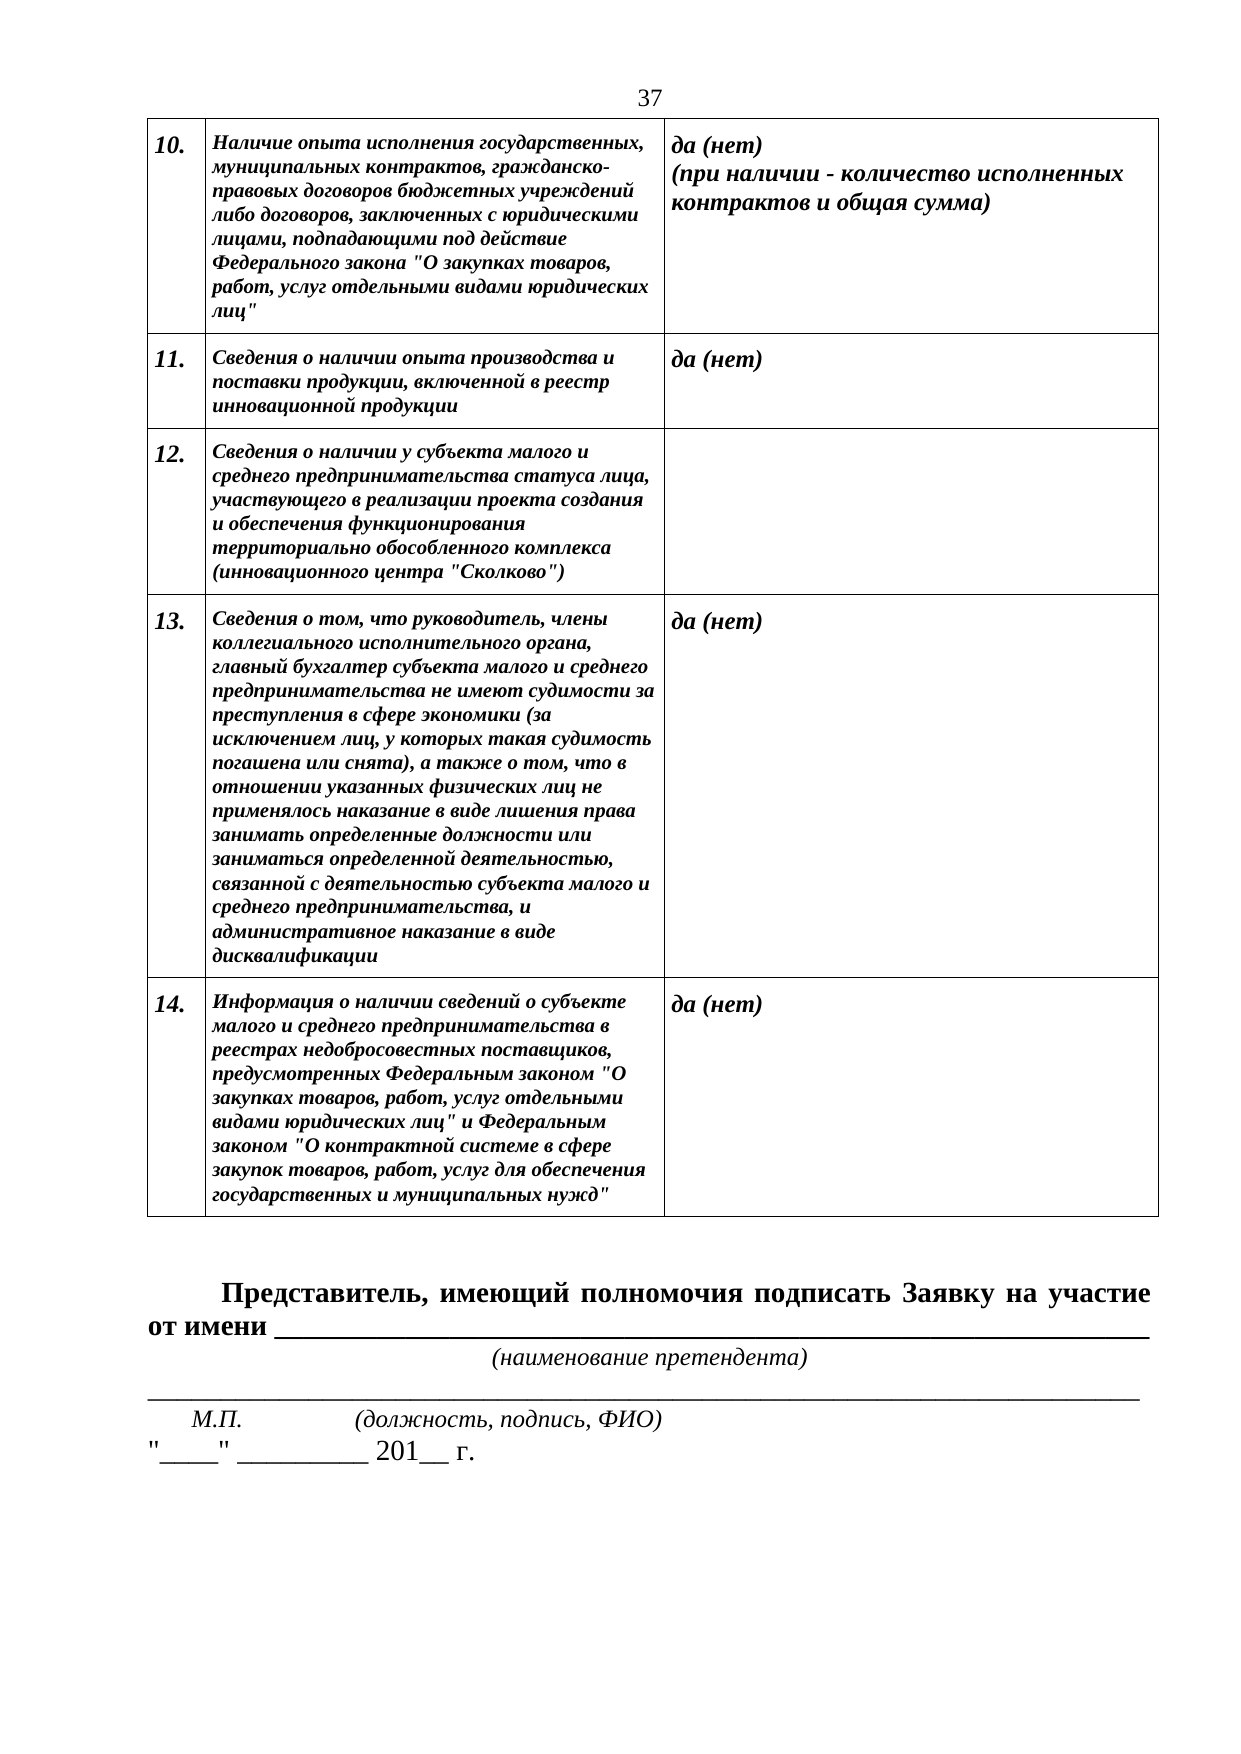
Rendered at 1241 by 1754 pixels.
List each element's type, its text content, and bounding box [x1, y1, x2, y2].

table_cell Сведения о том, что руководитель, члены коллегиального исполнительного органа, главный бухгалтер субъекта малого и среднего предпринимательства не имеют судимости за преступления в сфере экономики (за исключением лиц, у которых такая судимость погашена или снята), а также о том, что в отношении указанных физических лиц не применялось наказание в виде лишения права занимать определенные должности или заниматься определенной деятельностью, связанной с деятельностью субъекта малого и среднего предпринимательства, и административное наказание в виде дисквалификации [206, 595, 664, 977]
table_cell да (нет) [665, 334, 1158, 427]
text (наименование претендента) [148, 1342, 1152, 1371]
text "____" _________ 201__ г. [148, 1433, 1152, 1466]
table_cell Сведения о наличии у субъекта малого и среднего предпринимательства статуса лица, участвующего в реализации проекта создания и обеспечения функционирования территориально обособленного комплекса (инновационного центра "Сколково") [206, 429, 664, 594]
table_cell 12. [148, 429, 205, 594]
table_cell да (нет) [665, 978, 1158, 1216]
table_cell Информация о наличии сведений о субъекте малого и среднего предпринимательства в реестрах недобросовестных поставщиков, предусмотренных Федеральным законом "О закупках товаров, работ, услуг отдельными видами юридических лиц" и Федеральным законом "О контрактной системе в сфере закупок товаров, работ, услуг для обеспечения государственных и муниципальных нужд" [206, 978, 664, 1216]
table_cell 10. [148, 119, 205, 333]
text ____________________________________________________________________ [148, 1371, 1152, 1404]
text Представитель, имеющий полномочия подписать Заявку на участие от имени ____________________________________________________________ [148, 1275, 1152, 1342]
table_cell Сведения о наличии опыта производства и поставки продукции, включенной в реестр инновационной продукции [206, 334, 664, 427]
table_cell [665, 429, 1158, 594]
table_cell 13. [148, 595, 205, 977]
text М.П. (должность, подпись, ФИО) [148, 1404, 1152, 1433]
table_cell Наличие опыта исполнения государственных, муниципальных контрактов, гражданско-правовых договоров бюджетных учреждений либо договоров, заключенных с юридическими лицами, подпадающими под действие Федерального закона "О закупках товаров, работ, услуг отдельными видами юридических лиц" [206, 119, 664, 333]
table_cell 11. [148, 334, 205, 427]
table_cell да (нет) (при наличии - количество исполненных контрактов и общая сумма) [665, 119, 1158, 333]
table_cell да (нет) [665, 595, 1158, 977]
table_cell 14. [148, 978, 205, 1216]
